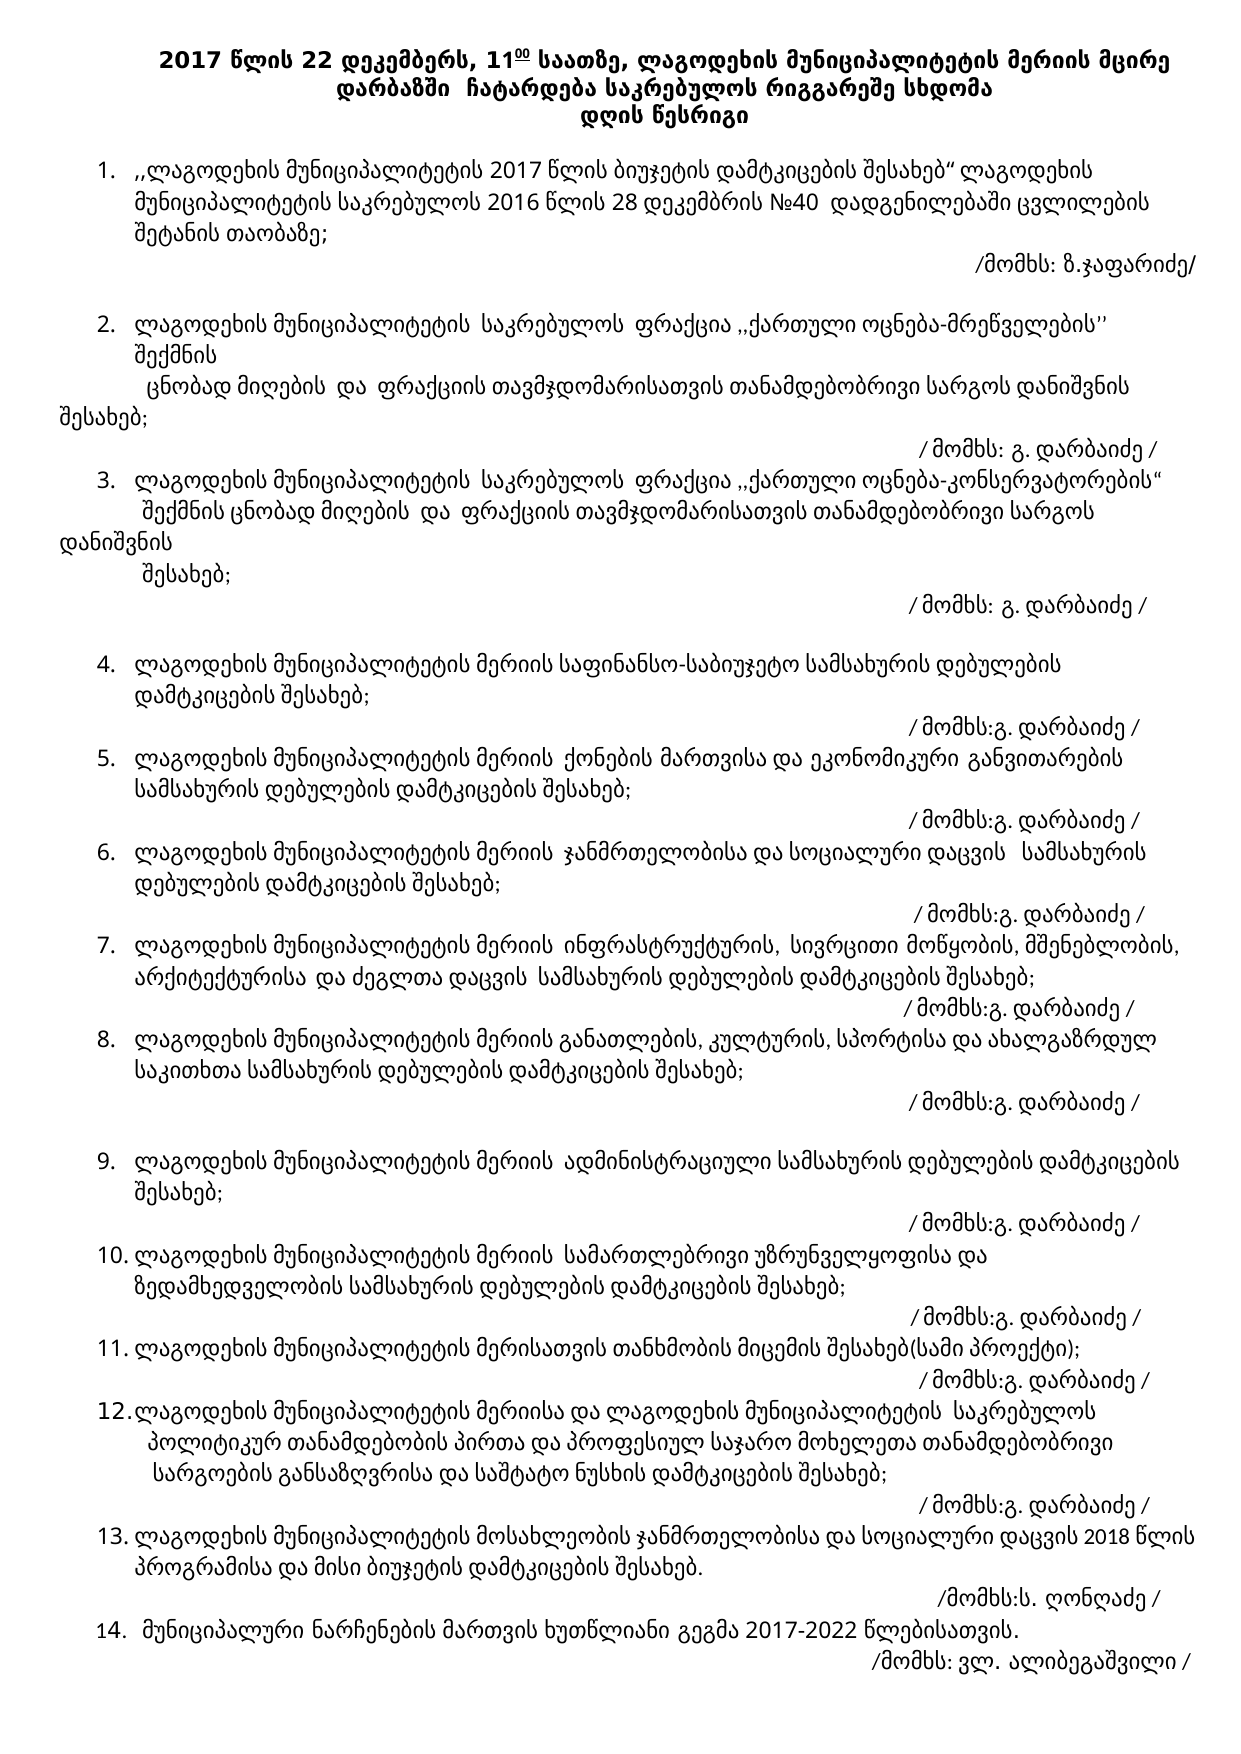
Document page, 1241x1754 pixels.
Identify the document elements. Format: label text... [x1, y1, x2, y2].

text ცნობად მიღების და ფრაქციის თავმჯდომარისათვის თანამდებობრივი სარგოს დანიშვნის შესახებ; [59, 370, 1196, 432]
text შესახებ; [59, 557, 1196, 589]
text შექმნის ცნობად მიღების და ფრაქციის თავმჯდომარისათვის თანამდებობრივი სარგოს დანიშვნის [59, 495, 1196, 557]
text /მომხს:გ. დარბაიძე / [59, 1086, 1196, 1117]
text /მომხს: ზ.ჯაფარიძე/ [134, 248, 1196, 279]
text პოლიტიკურ თანამდებობის პირთა და პროფესიულ საჯარო მოხელეთა თანამდებობრივი [59, 1426, 1196, 1457]
list ლაგოდეხის მუნიციპალიტეტის მერიის ადმინისტრაციული სამსახურის დებულების დამტკიცების შესახებ; [97, 1145, 1196, 1207]
list ლაგოდეხის მუნიციპალიტეტის მერიის საფინანსო-საბიუჯეტო სამსახურის დებულების დამტკიცების შესახებ; [97, 648, 1196, 711]
list ლაგოდეხის მუნიციპალიტეტის მერიისა და ლაგოდეხის მუნიციპალიტეტის საკრებულოს [97, 1395, 1196, 1426]
text /მომხს:გ. დარბაიძე / [59, 711, 1196, 742]
list ლაგოდეხის მუნიციპალიტეტის მერიის სამართლებრივი უზრუნველყოფისა და ზედამხედველობის სამსახურის დებულების დამტკიცების შესახებ; [97, 1238, 1196, 1301]
list ლაგოდეხის მუნიციპალიტეტის მერისათვის თანხმობის მიცემის შესახებ(სამი პროექტი); [97, 1332, 1196, 1363]
text 14. მუნიციპალური ნარჩენების მართვის ხუთწლიანი გეგმა 2017-2022 წლებისათვის. [59, 1613, 1196, 1645]
text /მომხს: ვლ. ალიბეგაშვილი / [59, 1645, 1196, 1676]
list ლაგოდეხის მუნიციპალიტეტის საკრებულოს ფრაქცია ,,ქართული ოცნება-მრეწველების’’ შექმნის [97, 307, 1196, 370]
text /მომხს: გ. დარბაიძე / [59, 589, 1196, 620]
text /მომხს:გ. დარბაიძე / [59, 1488, 1196, 1520]
text /მომხს:ს. ღონღაძე / [59, 1582, 1196, 1613]
text /მომხს:გ. დარბაიძე / [59, 1207, 1196, 1238]
text 2017 წლის 22 დეკემბერს, 1100 საათზე, ლაგოდეხის მუნიციპალიტეტის მერიის მცირე დარბაზში ჩატარდება საკრებულოს რიგგარეშე სხდომა [133, 44, 1196, 102]
text /მომხს:გ. დარბაიძე / [59, 1301, 1196, 1332]
list ,,ლაგოდეხის მუნიციპალიტეტის 2017 წლის ბიუჯეტის დამტკიცების შესახებ“ ლაგოდეხის მუნიციპალიტეტის საკრებულოს 2016 წლის 28 დეკემბრის №40 დადგენილებაში ცვლილების შეტანის თაობაზე; [97, 154, 1196, 248]
list ლაგოდეხის მუნიციპალიტეტის მოსახლეობის ჯანმრთელობისა და სოციალური დაცვის 2018 წლის პროგრამისა და მისი ბიუჯეტის დამტკიცების შესახებ. [97, 1520, 1196, 1582]
text დღის წესრიგი [133, 102, 1196, 129]
text /მომხს:გ. დარბაიძე / [59, 898, 1196, 929]
list ლაგოდეხის მუნიციპალიტეტის საკრებულოს ფრაქცია ,,ქართული ოცნება-კონსერვატორების“ [97, 464, 1196, 495]
text /მომხს:გ. დარბაიძე / [59, 1363, 1196, 1395]
text სარგოების განსაზღვრისა და საშტატო ნუსხის დამტკიცების შესახებ; [59, 1457, 1196, 1488]
list ლაგოდეხის მუნიციპალიტეტის მერიის განათლების, კულტურის, სპორტისა და ახალგაზრდულ საკითხთა სამსახურის დებულების დამტკიცების შესახებ; [97, 1023, 1196, 1086]
text /მომხს:გ. დარბაიძე / [59, 804, 1196, 836]
list ლაგოდეხის მუნიციპალიტეტის მერიის ინფრასტრუქტურის, სივრცითი მოწყობის, მშენებლობის, არქიტექტურისა და ძეგლთა დაცვის სამსახურის დებულების დამტკიცების შესახებ; [97, 929, 1196, 992]
text /მომხს:გ. დარბაიძე / [59, 992, 1196, 1023]
list ლაგოდეხის მუნიციპალიტეტის მერიის ქონების მართვისა და ეკონომიკური განვითარების სამსახურის დებულების დამტკიცების შესახებ; [97, 742, 1196, 804]
text /მომხს: გ. დარბაიძე / [59, 432, 1196, 464]
list ლაგოდეხის მუნიციპალიტეტის მერიის ჯანმრთელობისა და სოციალური დაცვის სამსახურის დებულების დამტკიცების შესახებ; [97, 836, 1196, 898]
